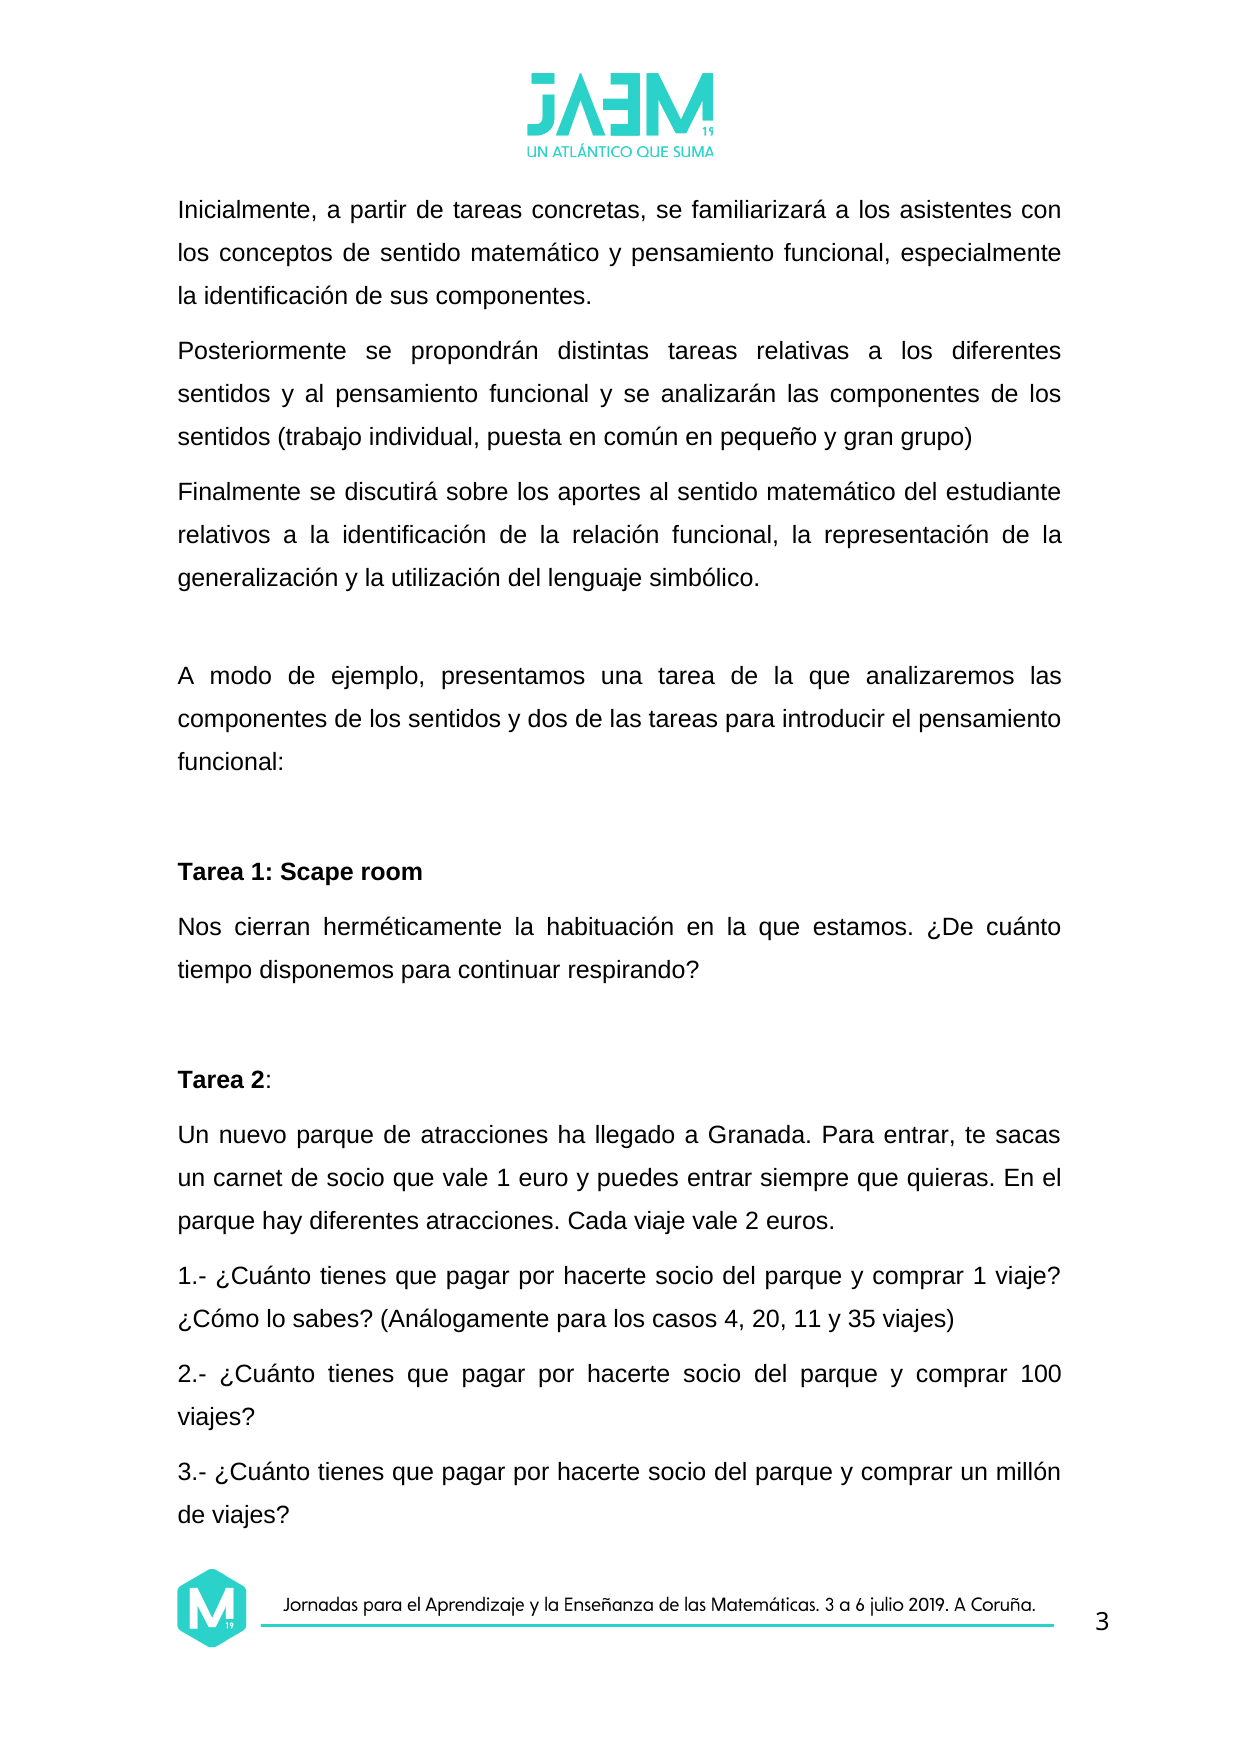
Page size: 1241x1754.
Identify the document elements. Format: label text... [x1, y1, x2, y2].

text 3.- ¿Cuánto tienes que pagar por hacerte socio del parque y comprar un millón de viajes? [177, 1457, 1063, 1529]
text A modo de ejemplo, presentamos una tarea de la que analizaremos las componentes de los sentidos y dos de las tareas para introducir el pensamiento funcional: [177, 661, 1063, 776]
picture [177, 1564, 1054, 1652]
text Finalmente se discutirá sobre los aportes al sentido matemático del estudiante relativos a la identificación de la relación funcional, la representación de la generalización y la utilización del lenguaje simbólico. [177, 477, 1063, 592]
text Tarea 2: [177, 1065, 1063, 1094]
text 1.- ¿Cuánto tienes que pagar por hacerte socio del parque y comprar 1 viaje? ¿Cómo lo sabes? (Análogamente para los casos 4, 20, 11 y 35 viajes) [177, 1261, 1063, 1333]
text Tarea 1: Scape room [177, 857, 1063, 886]
text 2.- ¿Cuánto tienes que pagar por hacerte socio del parque y comprar 100 viajes? [177, 1359, 1063, 1431]
text Un nuevo parque de atracciones ha llegado a Granada. Para entrar, te sacas un carnet de socio que vale 1 euro y puedes entrar siempre que quieras. En el parque hay diferentes atracciones. Cada viaje vale 2 euros. [177, 1120, 1063, 1235]
text Nos cierran herméticamente la habituación en la que estamos. ¿De cuánto tiempo disponemos para continuar respirando? [177, 912, 1063, 984]
text Inicialmente, a partir de tareas concretas, se familiarizará a los asistentes con los conceptos de sentido matemático y pensamiento funcional, especialmente la identificación de sus componentes. [177, 194, 1063, 309]
text Posteriormente se propondrán distintas tareas relativas a los diferentes sentidos y al pensamiento funcional y se analizarán las componentes de los sentidos (trabajo individual, puesta en común en pequeño y gran grupo) [177, 336, 1063, 451]
picture [527, 73, 714, 157]
